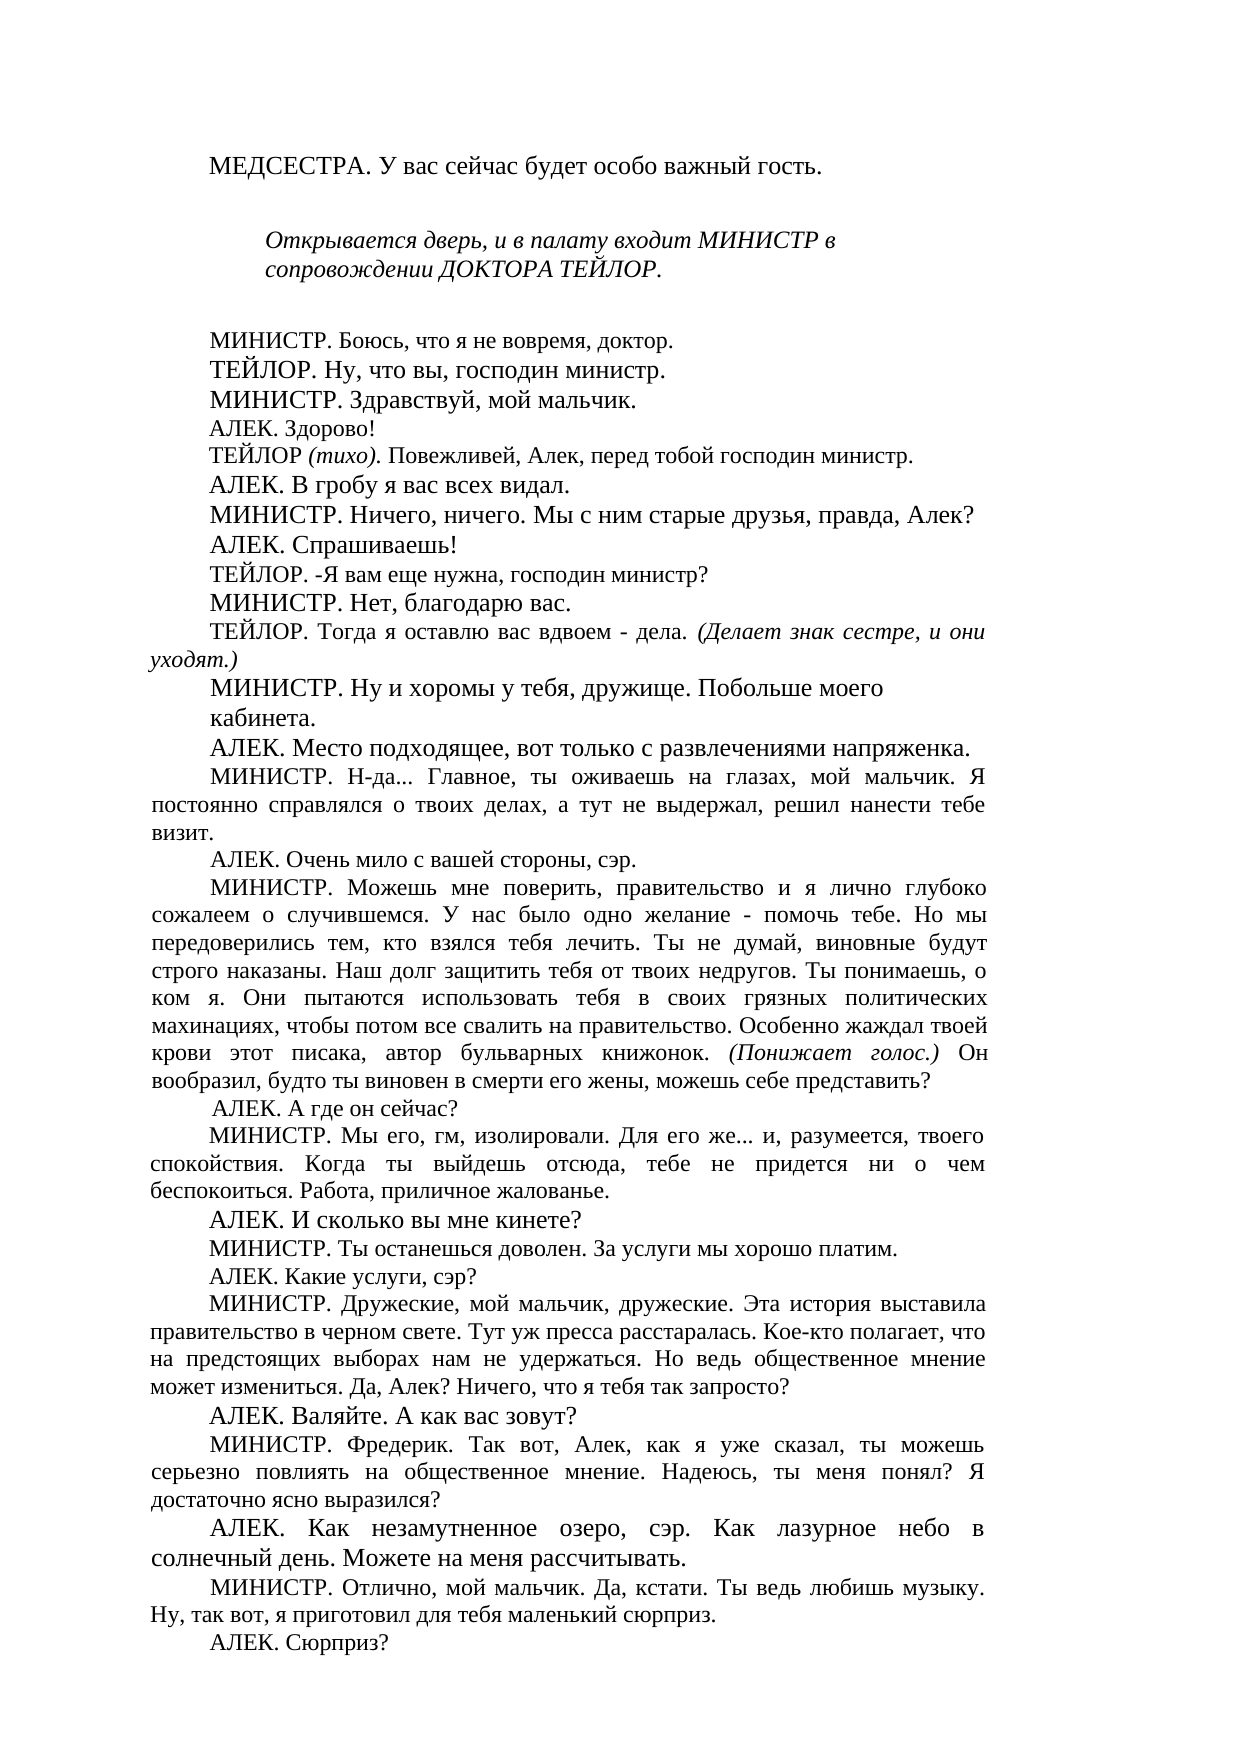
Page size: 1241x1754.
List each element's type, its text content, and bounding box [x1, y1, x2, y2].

text МИНИСТР. Ну и хоромы у тебя, дружище. Побольше моего кабинета. [210, 672, 988, 732]
text ТЕЙЛОР. -Я вам еще нужна, господин министр? [209, 559, 988, 587]
text АЛЕК. Какие услуги, сэр? [208, 1262, 988, 1289]
text МИНИСТР. Дружеские, мой мальчик, дружеские. Эта история выставила правительство в черном свете. Тут уж пресса расстаралась. Кое-кто полагает, что на предстоящих выборах нам не удержаться. Но ведь общественное мнение может измениться. Да, Алек? Ничего, что я тебя так запросто? [150, 1289, 987, 1400]
text АЛЕК. И сколько вы мне кинете? [208, 1204, 988, 1234]
text АЛЕК. Место подходящее, вот только с развлечениями напряженка. [209, 732, 988, 762]
text ТЕЙЛОР. Ну, что вы, господин министр. [209, 354, 988, 384]
text МИНИСТР. Отлично, мой мальчик. Да, кстати. Ты ведь любишь музыку. Ну, так вот, я приготовил для тебя маленький сюрприз. [150, 1572, 987, 1628]
text МИНИСТР. Н-да... Главное, ты оживаешь на глазах, мой мальчик. Я постоянно справлялся о твоих делах, а тут не выдержал, решил нанести тебе визит. [151, 762, 987, 845]
text МИНИСТР. Ничего, ничего. Мы с ним старые друзья, правда, Алек? [209, 499, 988, 529]
text МИНИСТР. Мы его, гм, изолировали. Для его же... и, разумеется, твоего спокойствия. Когда ты выйдешь отсюда, тебе не придется ни о чем беспокоиться. Работа, приличное жалованье. [150, 1121, 986, 1204]
text МИНИСТР. Можешь мне поверить, правительство и я лично глубоко сожалеем о случившемся. У нас было одно желание - помочь тебе. Но мы передоверились тем, кто взялся тебя лечить. Ты не думай, виновные будут строго наказаны. Наш долг защитить тебя от твоих недругов. Ты понимаешь, о ком я. Они пытаются использовать тебя в своих грязных политических махинациях, чтобы потом все свалить на правительство. Особенно жаждал твоей крови этот писака, автор бульварных книжонок. (Понижает голос.) Он вообразил, будто ты виновен в смерти его жены, можешь себе представить? [151, 873, 988, 1094]
text МЕДСЕСТРА. У вас сейчас будет особо важный гость. [208, 150, 988, 180]
text АЛЕК. В гробу я вас всех видал. [208, 469, 988, 499]
text МИНИСТР. Ты останешься доволен. За услуги мы хорошо платим. [208, 1234, 988, 1262]
text АЛЕК. Сюрприз? [209, 1628, 988, 1655]
text МИНИСТР. Здравствуй, мой мальчик. [209, 384, 988, 414]
text ТЕЙЛОР (тихо). Повежливей, Алек, перед тобой господин министр. [208, 441, 988, 469]
text АЛЕК. А где он сейчас? [211, 1094, 988, 1121]
text МИНИСТР. Боюсь, что я не вовремя, доктор. [209, 326, 988, 354]
text АЛЕК. Как незамутненное озеро, сэр. Как лазурное небо в солнечный день. Можете на меня рассчитывать. [151, 1512, 985, 1572]
text АЛЕК. Здорово! [208, 414, 988, 441]
text ТЕЙЛОР. Тогда я оставлю вас вдвоем - дела. (Делает знак сестре, и они уходят.) [150, 617, 986, 672]
text МИНИСТР. Фредерик. Так вот, Алек, как я уже сказал, ты можешь серьезно повлиять на общественное мнение. Надеюсь, ты меня понял? Я достаточно ясно выразился? [151, 1430, 986, 1512]
text Открывается дверь, и в палату входит МИНИСТР в сопровождении ДОКТОРА ТЕЙЛОР. [265, 225, 988, 282]
text АЛЕК. Очень мило с вашей стороны, сэр. [210, 845, 988, 873]
text АЛЕК. Валяйте. А как вас зовут? [208, 1400, 988, 1430]
text МИНИСТР. Нет, благодарю вас. [209, 587, 988, 617]
text АЛЕК. Спрашиваешь! [209, 529, 988, 559]
